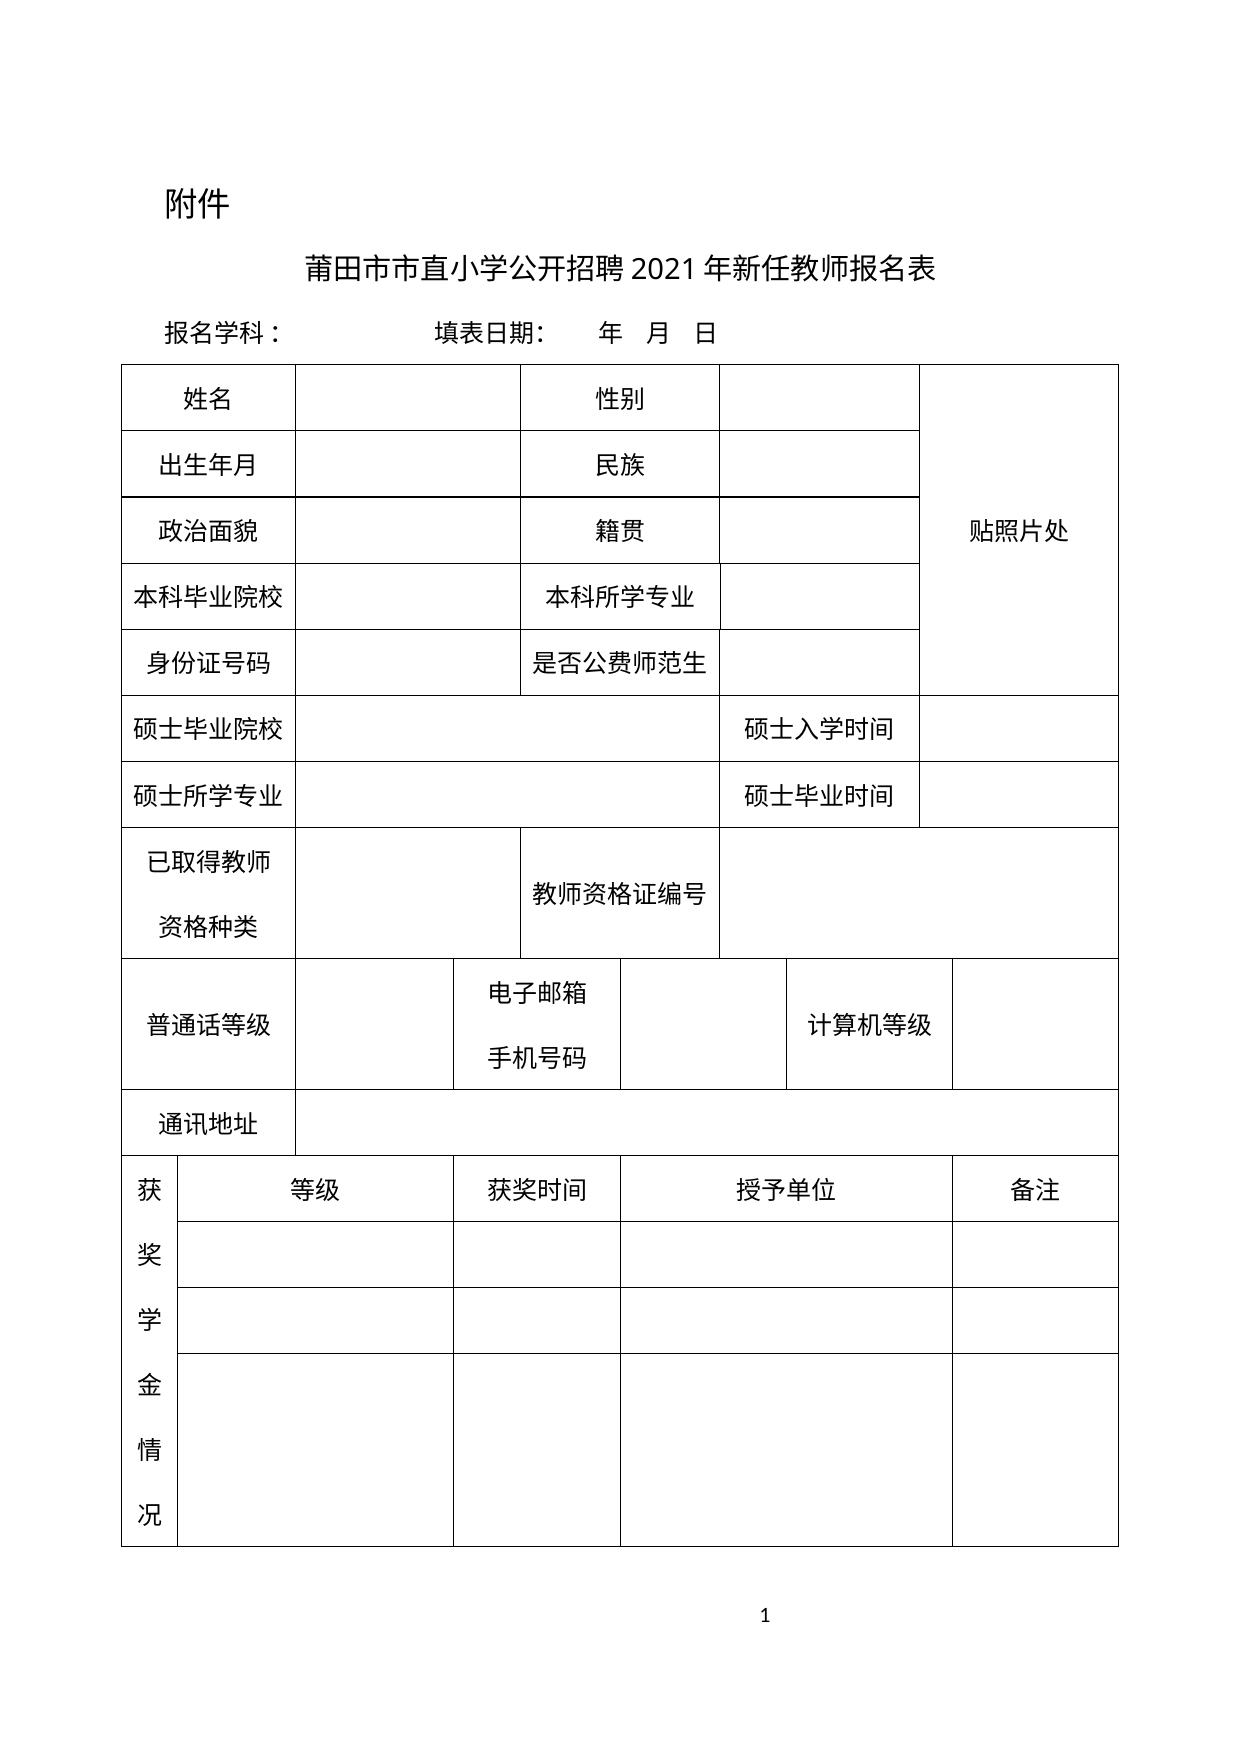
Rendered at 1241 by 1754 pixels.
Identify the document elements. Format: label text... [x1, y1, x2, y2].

table_cell [621, 1222, 952, 1287]
table_cell [454, 1354, 620, 1546]
table_cell 计算机等级 [787, 959, 952, 1089]
table_cell [296, 498, 520, 562]
table_cell [454, 1222, 620, 1287]
table_cell [720, 630, 919, 694]
table_cell [621, 1288, 952, 1353]
table_cell [296, 959, 453, 1089]
table_cell [920, 696, 1118, 761]
table_header 姓名 [122, 365, 295, 430]
table_cell [178, 1288, 453, 1353]
table_cell [621, 1354, 952, 1546]
table_cell [296, 1090, 1118, 1155]
table_cell 是否公费师范生 [521, 630, 719, 694]
table_cell 普通话等级 [122, 959, 295, 1089]
table_cell 本科毕业院校 [122, 564, 295, 628]
table_cell 获奖时间 [454, 1156, 620, 1221]
table_cell [178, 1222, 453, 1287]
table_cell 授予单位 [621, 1156, 952, 1221]
table_cell 备注 [953, 1156, 1118, 1221]
table_cell 硕士入学时间 [720, 696, 919, 761]
table_cell [296, 630, 520, 694]
table_cell 出生年月 [122, 431, 295, 496]
table_cell 本科所学专业 [521, 564, 720, 628]
table_cell 获奖 学金情况 [122, 1156, 177, 1546]
table_cell [953, 1288, 1118, 1353]
table_cell [178, 1354, 453, 1546]
table_cell 教师资格证编号 [521, 828, 719, 958]
table_cell [296, 696, 719, 761]
text 报名学科 ： 填表日期： 年 月 日 [164, 299, 1076, 364]
table_cell 身份证号码 [122, 630, 295, 694]
table_cell [920, 762, 1118, 827]
table_cell 电子邮箱 手机号码 [454, 959, 620, 1089]
table_cell 政治面貌 [122, 498, 295, 562]
table_cell [296, 564, 520, 628]
text 附件 [164, 169, 1076, 234]
table_cell 硕士所学专业 [122, 762, 295, 827]
table_cell [953, 959, 1118, 1089]
table_cell 已取得教师 资格种类 [122, 828, 295, 958]
table_cell 硕士毕业时间 [720, 762, 919, 827]
table_cell 民族 [521, 431, 719, 496]
table_cell [720, 498, 919, 562]
table_header [720, 365, 919, 430]
table_cell 硕士毕业院校 [122, 696, 295, 761]
table_cell [296, 431, 520, 496]
table_cell [721, 564, 919, 628]
table_cell [953, 1354, 1118, 1546]
table_cell [454, 1288, 620, 1353]
table_cell [621, 959, 786, 1089]
table_cell [720, 828, 1118, 958]
table_cell [953, 1222, 1118, 1287]
table_header 性别 [521, 365, 719, 430]
table_cell [720, 431, 919, 496]
text 莆田市市直小学公开招聘2021年新任教师报名表 [164, 234, 1076, 299]
table_cell [296, 762, 719, 827]
table_cell 籍贯 [521, 498, 719, 562]
table_cell 通讯地址 [122, 1090, 295, 1155]
table_cell 等级 [178, 1156, 453, 1221]
table_cell [296, 828, 520, 958]
table_header 贴照片处 [920, 365, 1118, 694]
table_header [296, 365, 520, 430]
